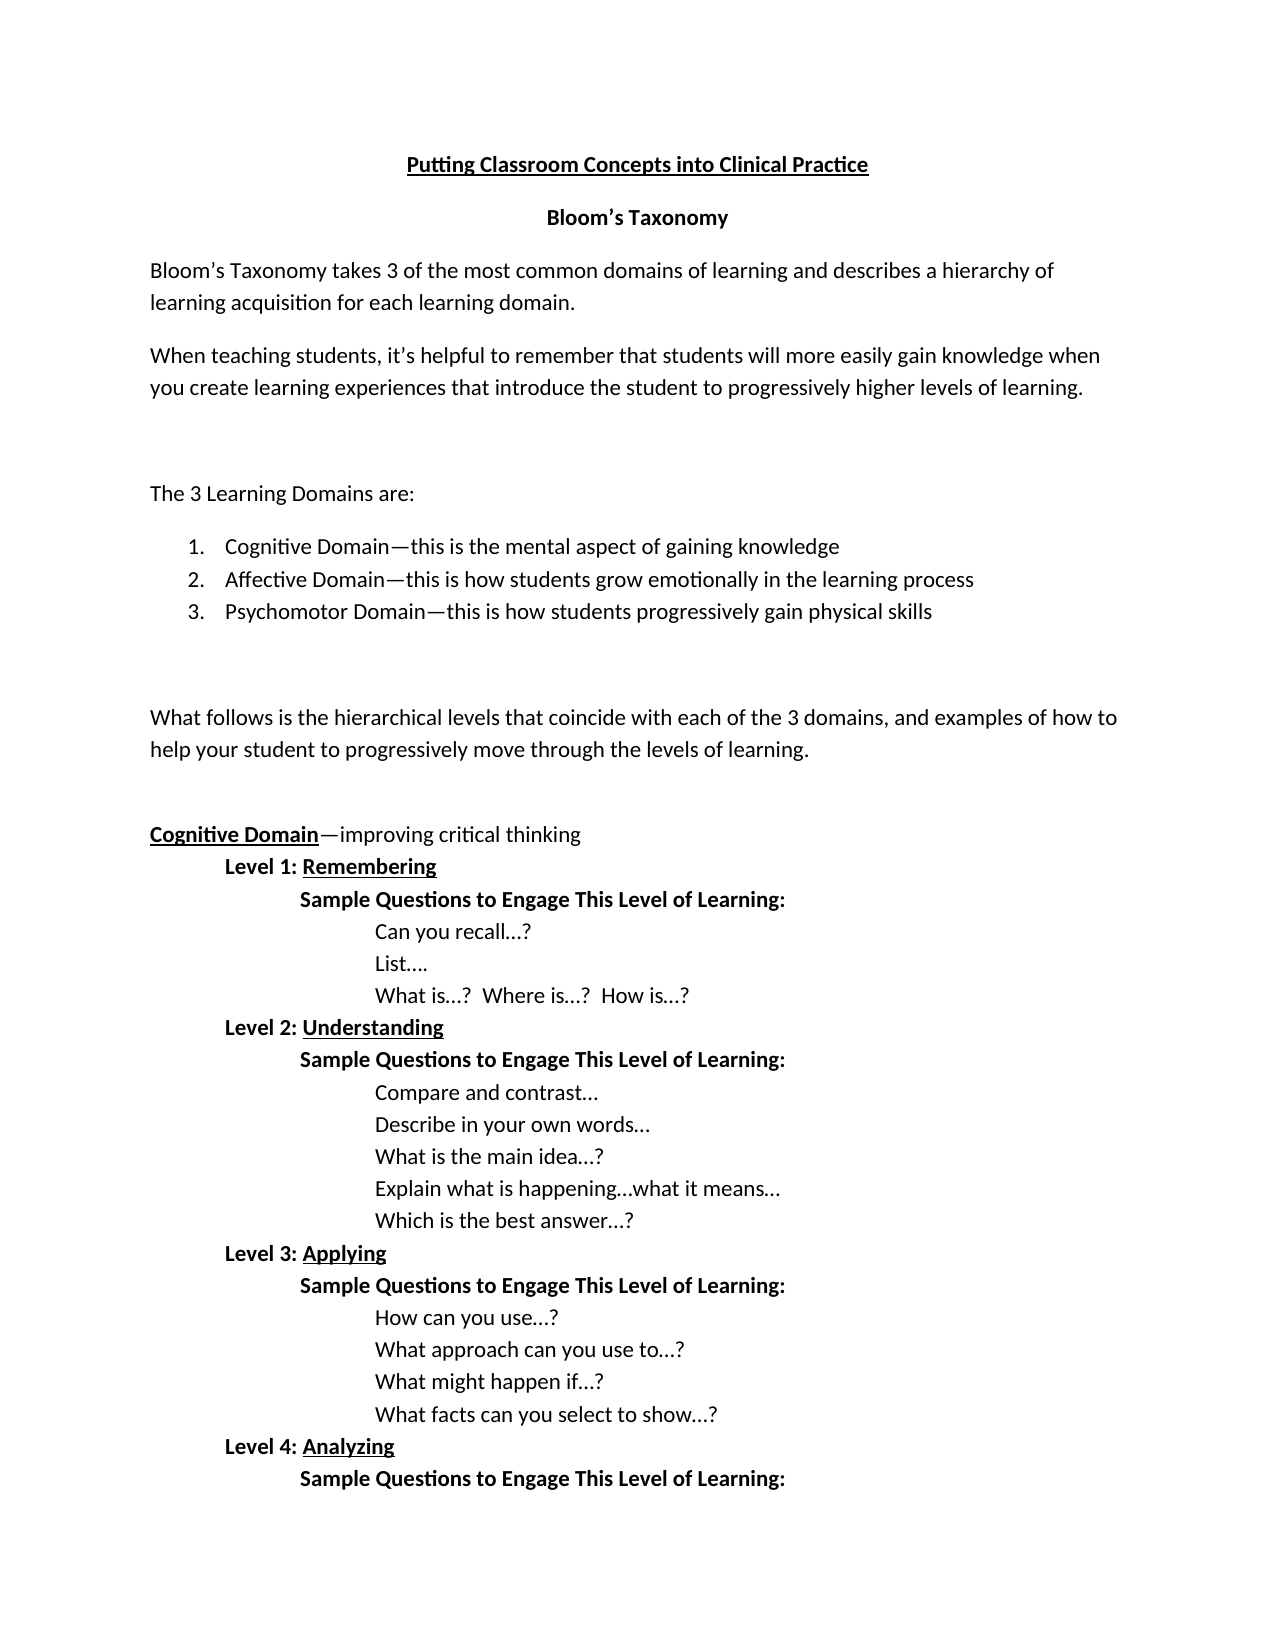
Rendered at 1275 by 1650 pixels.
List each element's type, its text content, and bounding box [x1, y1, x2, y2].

text What facts can you select to show…? [225, 1400, 1125, 1428]
text Describe in your own words… [225, 1110, 1125, 1138]
text What is the main idea…? [225, 1142, 1125, 1170]
text Sample Questions to Engage This Level of Learning: [225, 885, 1125, 913]
list Cognitive Domain—this is the mental aspect of gaining knowledge [187, 532, 1125, 561]
text Bloom’s Taxonomy [150, 203, 1125, 231]
text When teaching students, it’s helpful to remember that students will more easily gain knowledge when you create learning experiences that introduce the student to progressively higher levels of learning. [150, 341, 1125, 401]
text Can you recall…? [225, 917, 1125, 945]
text Level 2: Understanding [150, 1013, 1125, 1041]
text Explain what is happening…what it means… [225, 1174, 1125, 1202]
text Sample Questions to Engage This Level of Learning: [225, 1046, 1125, 1074]
text Cognitive Domain—improving critical thinking [150, 820, 1125, 848]
text Sample Questions to Engage This Level of Learning: [225, 1464, 1125, 1492]
text What approach can you use to…? [225, 1335, 1125, 1363]
text Which is the best answer…? [225, 1207, 1125, 1234]
text How can you use…? [225, 1303, 1125, 1331]
list Psychomotor Domain—this is how students progressively gain physical skills [187, 597, 1125, 625]
text Level 4: Analyzing [150, 1432, 1125, 1460]
list Affective Domain—this is how students grow emotionally in the learning process [187, 565, 1125, 593]
text List…. [225, 949, 1125, 977]
text Bloom’s Taxonomy takes 3 of the most common domains of learning and describes a hierarchy of learning acquisition for each learning domain. [150, 256, 1125, 316]
text Level 3: Applying [150, 1239, 1125, 1267]
text What might happen if…? [225, 1367, 1125, 1396]
text The 3 Learning Domains are: [150, 479, 1125, 507]
text Putting Classroom Concepts into Clinical Practice [150, 150, 1125, 178]
text Compare and contrast… [225, 1078, 1125, 1106]
text Level 1: Remembering [150, 852, 1125, 881]
text Sample Questions to Engage This Level of Learning: [225, 1271, 1125, 1299]
text What is…? Where is…? How is…? [225, 981, 1125, 1009]
text What follows is the hierarchical levels that coincide with each of the 3 domains, and examples of how to help your student to progressively move through the levels of learning. [150, 703, 1125, 763]
